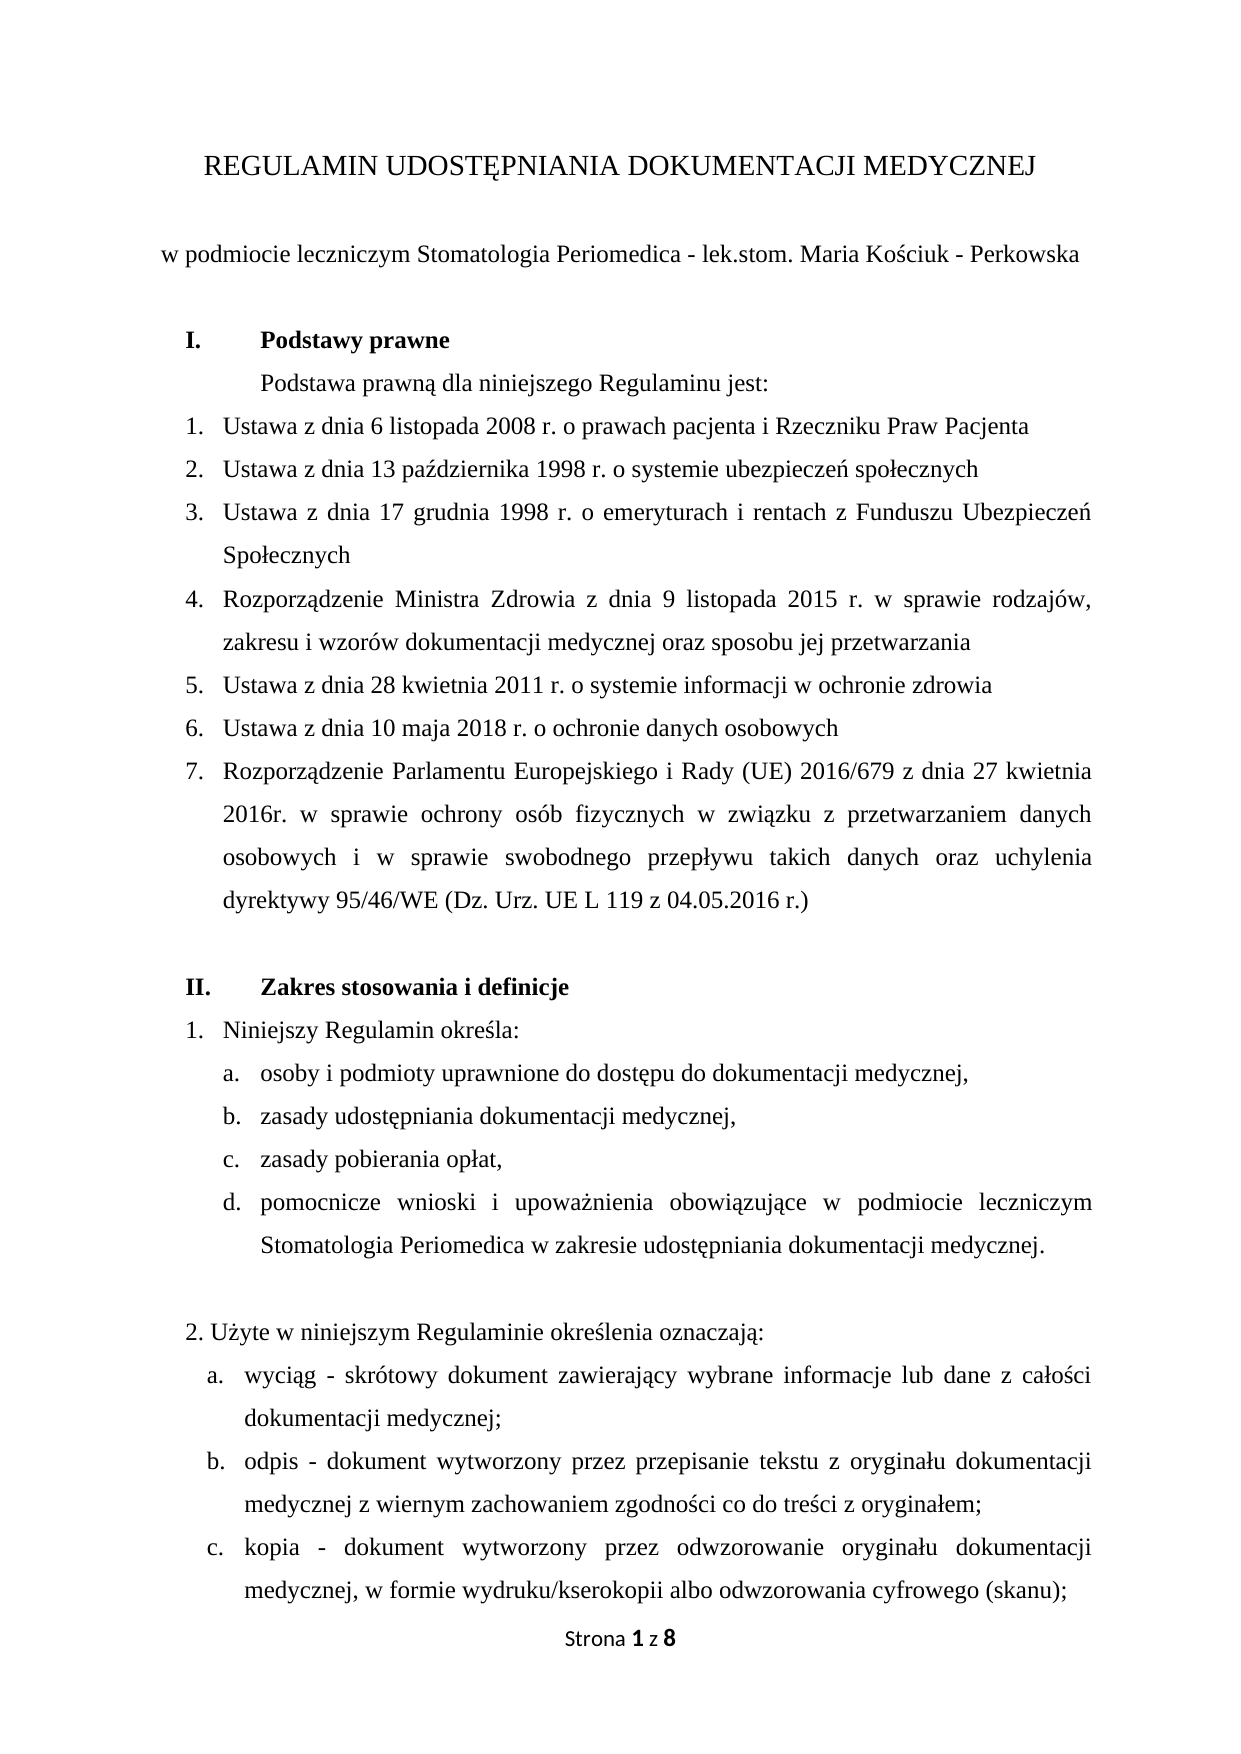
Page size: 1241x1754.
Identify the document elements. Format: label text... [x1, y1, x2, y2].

list Ustawa z dnia 17 grudnia 1998 r. o emeryturach i rentach z Funduszu Ubezpieczeń Społecznych [185, 497, 1093, 569]
list Podstawy prawne [185, 325, 1093, 354]
list Rozporządzenie Parlamentu Europejskiego i Rady (UE) 2016/679 z dnia 27 kwietnia 2016r. w sprawie ochrony osób fizycznych w związku z przetwarzaniem danych osobowych i w sprawie swobodnego przepływu takich danych oraz uchylenia dyrektywy 95/46/WE (Dz. Urz. UE L 119 z 04.05.2016 r.) [185, 756, 1093, 914]
list kopia - dokument wytworzony przez odwzorowanie oryginału dokumentacji medycznej, w formie wydruku/kserokopii albo odwzorowania cyfrowego (skanu); [207, 1532, 1093, 1604]
list Zakres stosowania i definicje [185, 972, 1093, 1001]
list Ustawa z dnia 13 października 1998 r. o systemie ubezpieczeń społecznych [185, 454, 1093, 483]
list zasady udostępniania dokumentacji medycznej, [223, 1101, 1093, 1130]
list pomocnicze wnioski i upoważnienia obowiązujące w podmiocie leczniczym Stomatologia Periomedica w zakresie udostępniania dokumentacji medycznej. [223, 1187, 1093, 1259]
list Ustawa z dnia 6 listopada 2008 r. o prawach pacjenta i Rzeczniku Praw Pacjenta [185, 411, 1093, 440]
list zasady pobierania opłat, [223, 1144, 1093, 1173]
list Rozporządzenie Ministra Zdrowia z dnia 9 listopada 2015 r. w sprawie rodzajów, zakresu i wzorów dokumentacji medycznej oraz sposobu jej przetwarzania [185, 584, 1093, 656]
list osoby i podmioty uprawnione do dostępu do dokumentacji medycznej, [223, 1058, 1093, 1087]
list Ustawa z dnia 10 maja 2018 r. o ochronie danych osobowych [185, 713, 1093, 742]
list odpis - dokument wytworzony przez przepisanie tekstu z oryginału dokumentacji medycznej z wiernym zachowaniem zgodności co do treści z oryginałem; [207, 1446, 1093, 1518]
text REGULAMIN UDOSTĘPNIANIA DOKUMENTACJI MEDYCZNEJ w podmiocie leczniczym Stomatologia Periomedica - lek.stom. Maria Kościuk - Perkowska [148, 148, 1093, 267]
list Niniejszy Regulamin określa: [185, 1015, 1093, 1044]
list Ustawa z dnia 28 kwietnia 2011 r. o systemie informacji w ochronie zdrowia [185, 670, 1093, 699]
list wyciąg - skrótowy dokument zawierający wybrane informacje lub dane z całości dokumentacji medycznej; [207, 1360, 1093, 1432]
text 2. Użyte w niniejszym Regulaminie określenia oznaczają: [185, 1317, 1093, 1346]
text Podstawa prawną dla niniejszego Regulaminu jest: [260, 368, 1093, 397]
